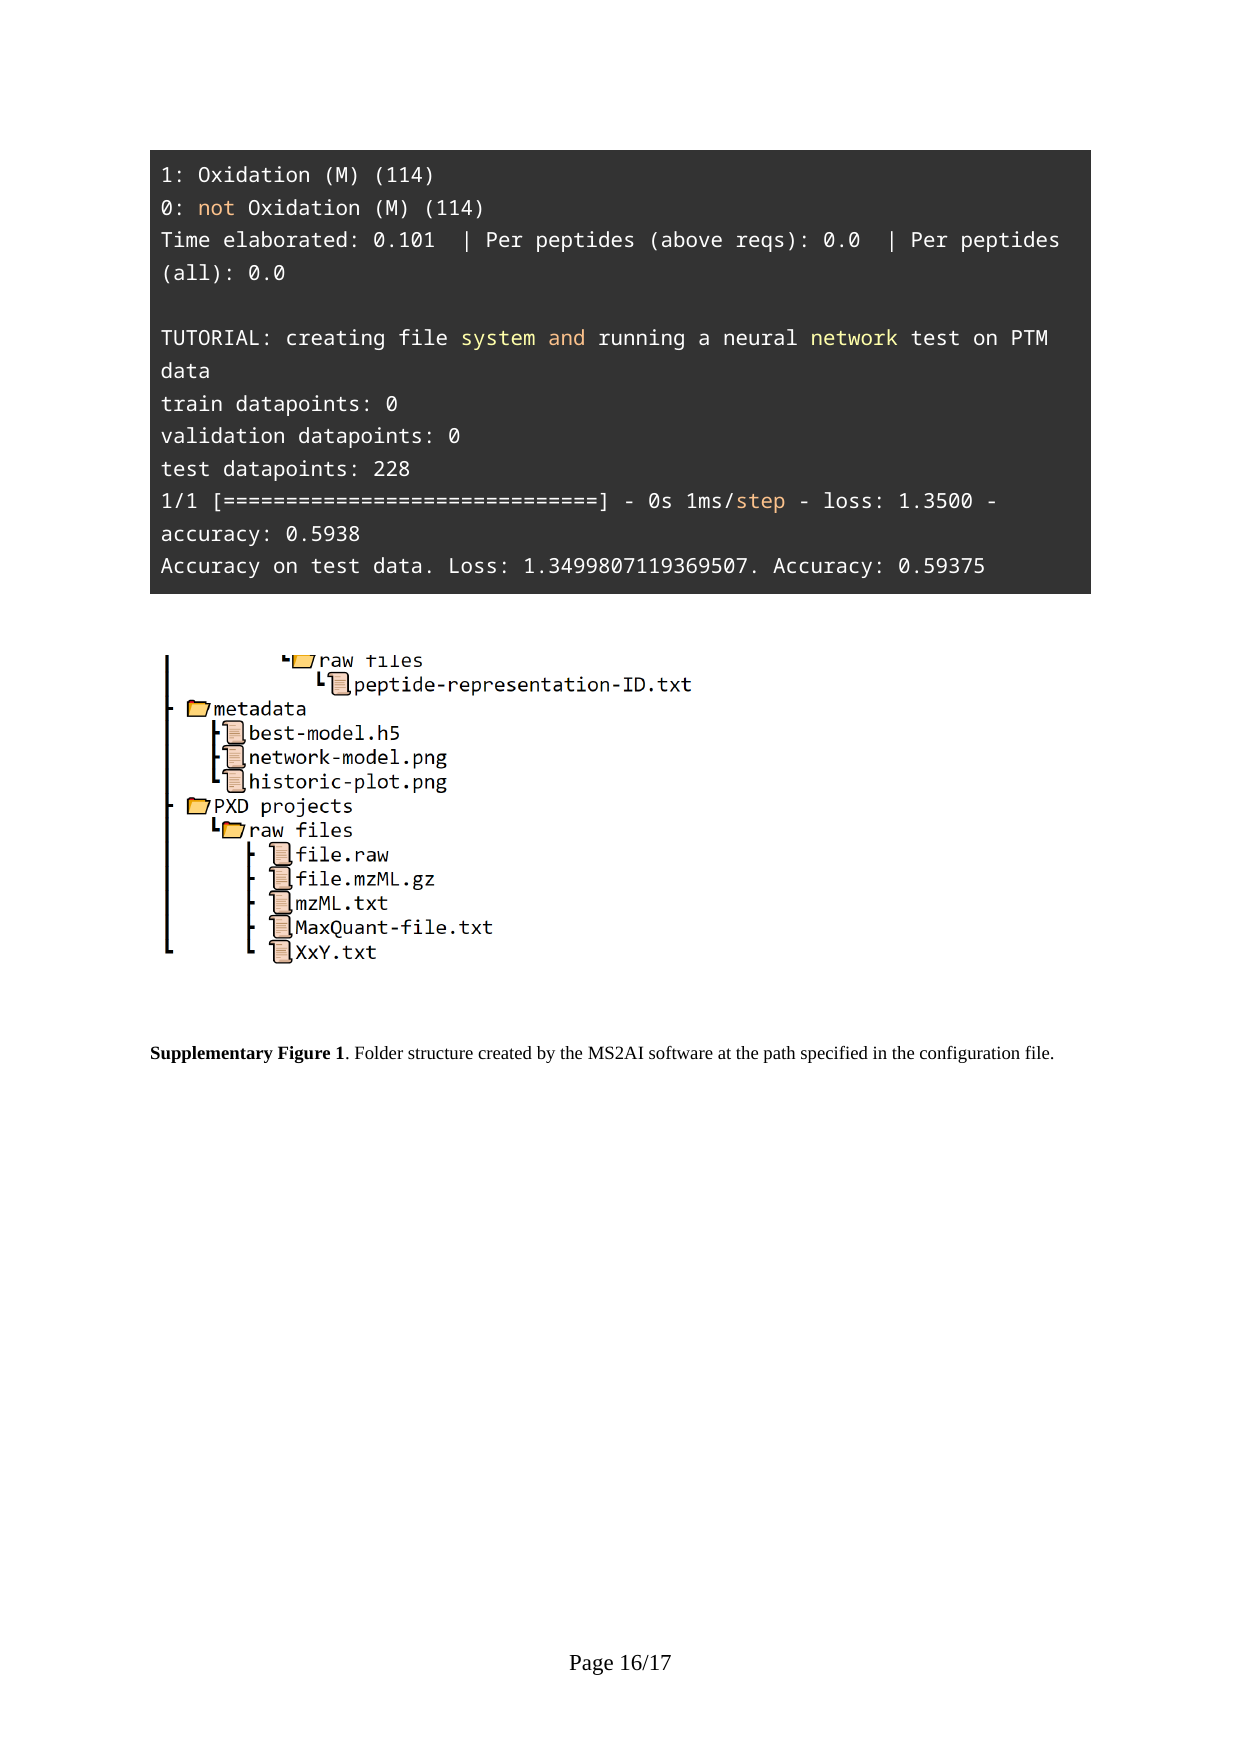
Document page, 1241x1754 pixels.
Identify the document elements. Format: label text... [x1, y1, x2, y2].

picture [150, 655, 696, 966]
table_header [150, 150, 1091, 594]
